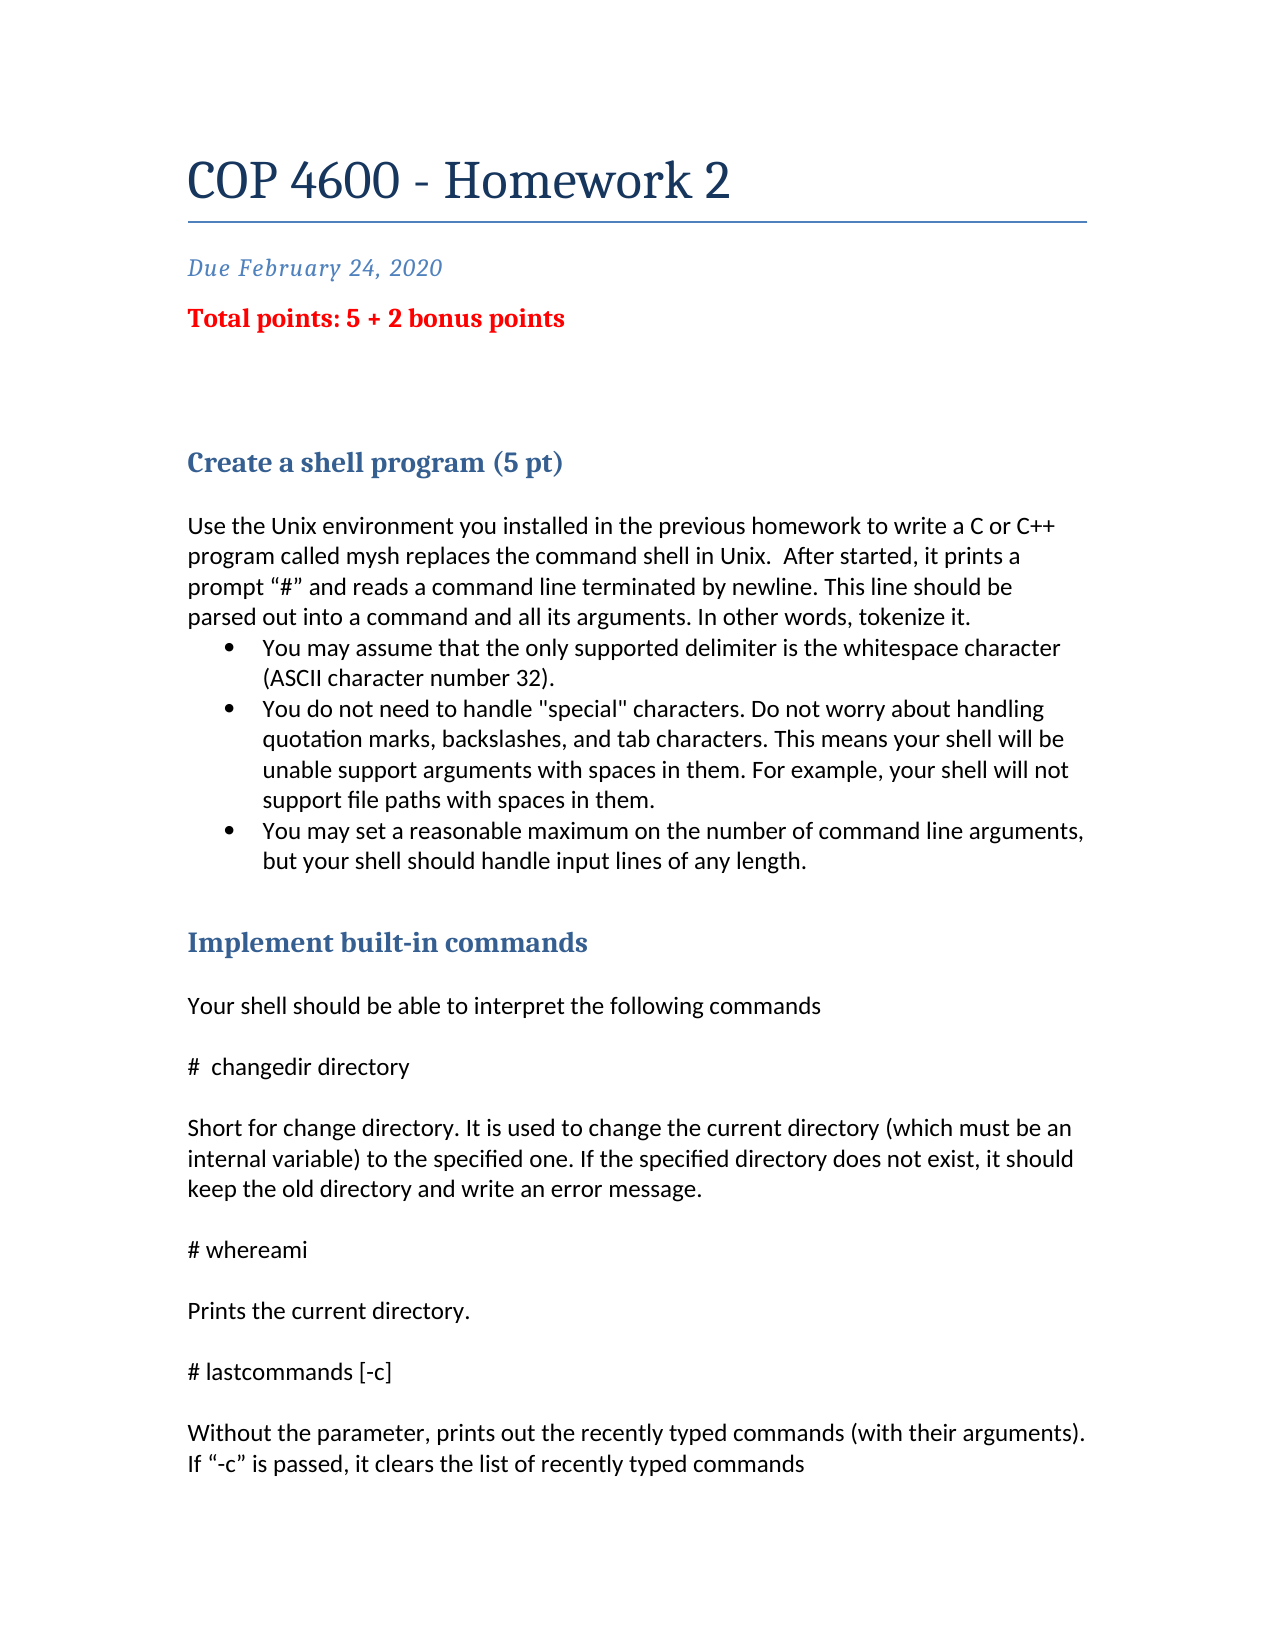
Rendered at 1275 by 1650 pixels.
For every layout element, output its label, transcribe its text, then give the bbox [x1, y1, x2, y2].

subtitle Implement built-in commands [187, 926, 1087, 959]
title COP 4600 - Homework 2 [187, 150, 1087, 223]
list You may set a reasonable maximum on the number of command line arguments, but your shell should handle input lines of any length. [225, 815, 1087, 876]
list You do not need to handle "special" characters. Do not worry about handling quotation marks, backslashes, and tab characters. This means your shell will be unable support arguments with spaces in them. For example, your shell will not support file paths with spaces in them. [225, 693, 1087, 815]
text # lastcommands [-c] [187, 1356, 1087, 1387]
text # changedir directory [187, 1051, 1087, 1082]
text Your shell should be able to interpret the following commands [187, 990, 1087, 1021]
subtitle Due February 24, 2020 [187, 254, 1087, 283]
text # whereami [187, 1234, 1087, 1265]
list You may assume that the only supported delimiter is the whitespace character (ASCII character number 32). [225, 632, 1087, 693]
subtitle Create a shell program (5 pt) [187, 446, 1087, 479]
text Without the parameter, prints out the recently typed commands (with their arguments). If “-c” is passed, it clears the list of recently typed commands [187, 1417, 1087, 1478]
text Short for change directory. It is used to change the current directory (which must be an internal variable) to the specified one. If the specified directory does not exist, it should keep the old directory and write an error message. [187, 1112, 1087, 1204]
text Use the Unix environment you installed in the previous homework to write a C or C++ program called mysh replaces the command shell in Unix. After started, it prints a prompt “#” and reads a command line terminated by newline. This line should be parsed out into a command and all its arguments. In other words, tokenize it. [187, 510, 1087, 632]
text Prints the current directory. [187, 1295, 1087, 1326]
subtitle Total points: 5 + 2 bonus points [187, 303, 1087, 335]
